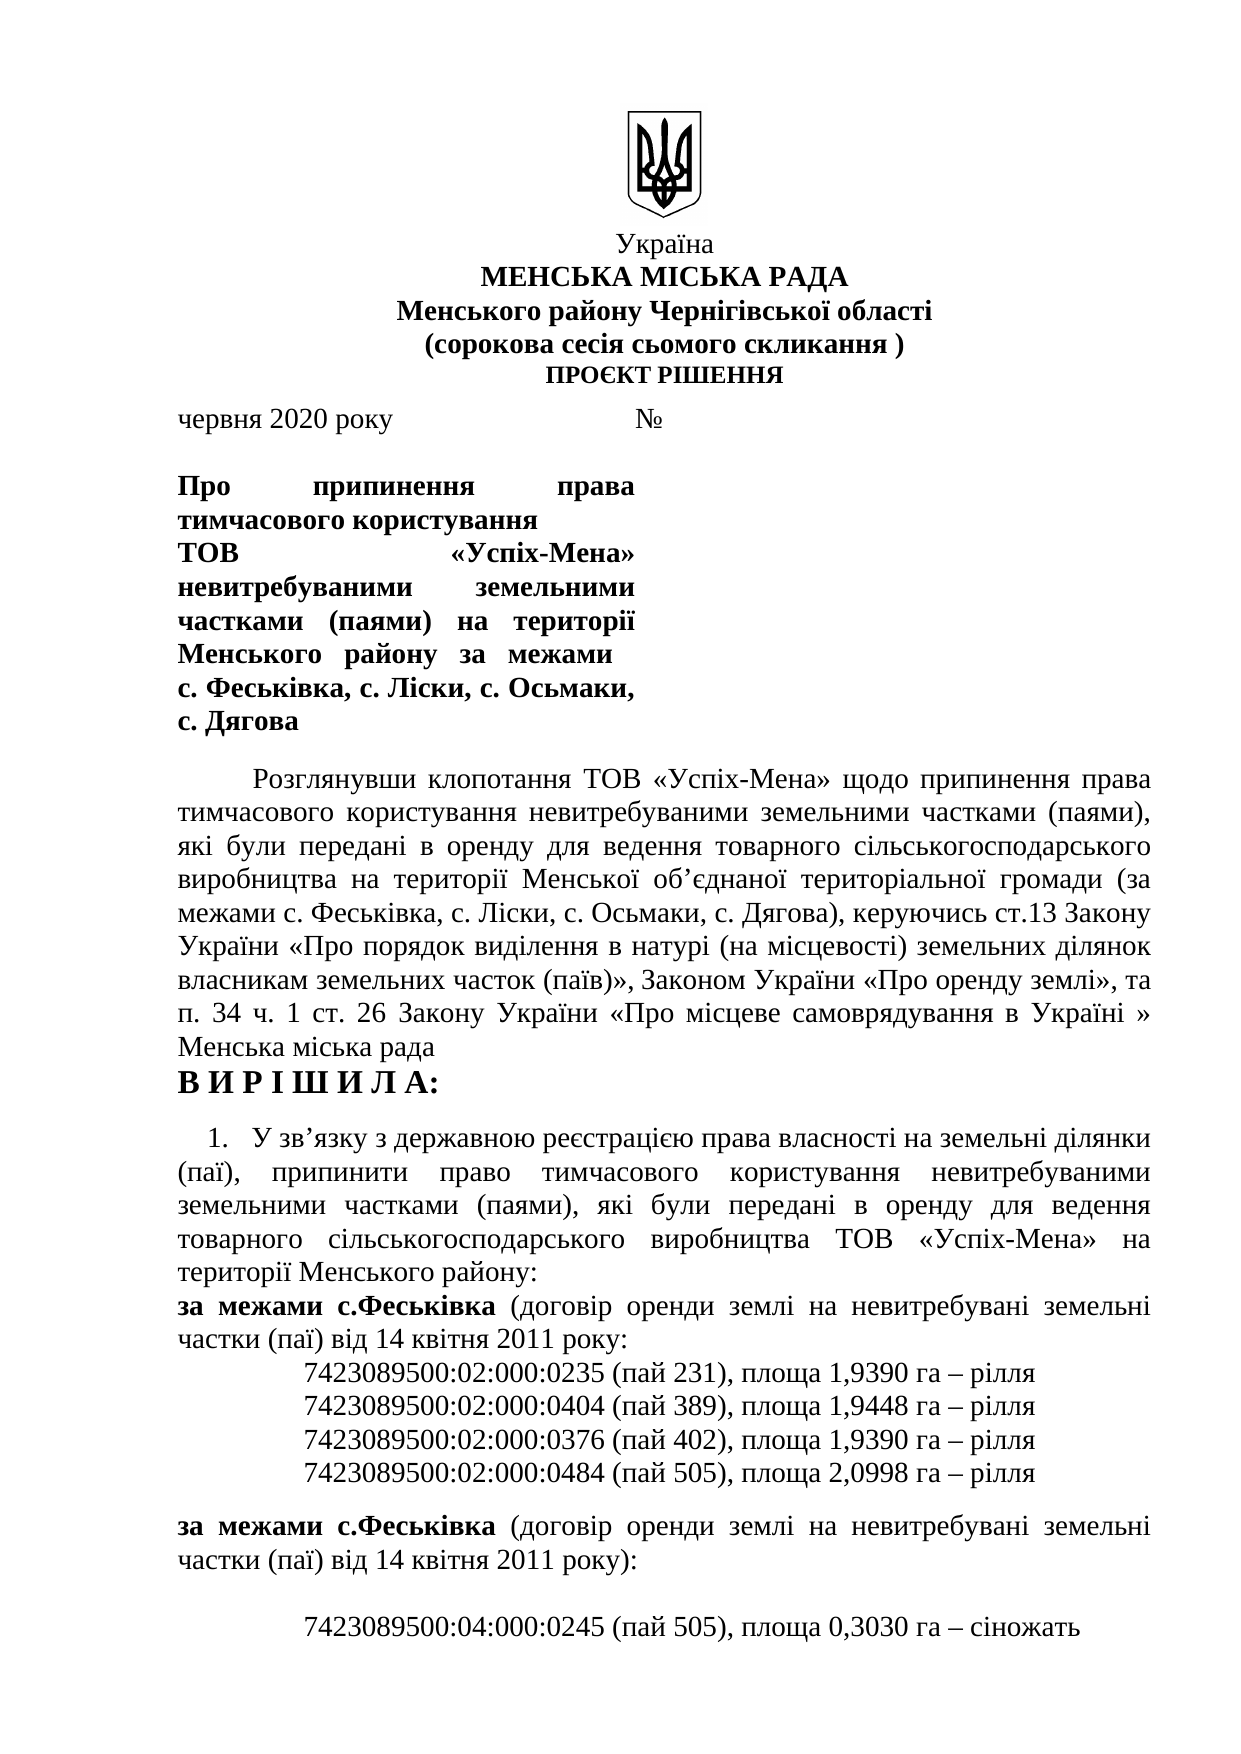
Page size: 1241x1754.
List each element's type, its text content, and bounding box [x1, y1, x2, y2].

subtitle Менського району Чернігівської області [177, 293, 1152, 327]
text Розглянувши клопотання ТОВ «Успіх-Мена» щодо припинення права тимчасового користування невитребуваними земельними частками (паями), які були передані в оренду для ведення товарного сільськогосподарського виробництва на території Менської об’єднаної територіальної громади (за межами с. Феськівка, с. Ліски, с. Осьмаки, с. Дягова), керуючись ст.13 Закону України «Про порядок виділення в натурі (на місцевості) земельних ділянок власникам земельних часток (паїв)», Законом України «Про оренду землі», та п. 34 ч. 1 ст. 26 Закону України «Про місцеве самоврядування в Україні » Менська міська рада [177, 761, 1152, 1063]
text (сорокова сесія сьомого скликання ) [177, 327, 1152, 360]
list 7423089500:02:000:0235 (пай 231), площа 1,9390 га – рілля [303, 1355, 1152, 1388]
text В И Р І Ш И Л А: [177, 1063, 1152, 1101]
list У зв’язку з державною реєстрацією права власності на земельні ділянки (паї), припинити право тимчасового користування невитребуваними земельними частками (паями), які були передані в оренду для ведення товарного сільськогосподарського виробництва ТОВ «Успіх-Мена» на території Менського району: [177, 1120, 1152, 1288]
text за межами с.Феськівка (договір оренди землі на невитребувані земельні частки (паї) від 14 квітня 2011 року: [177, 1288, 1152, 1355]
text ПРОЄКТ РІШЕННЯ [177, 360, 1152, 389]
text червня 2020 року № [177, 401, 1152, 435]
text Україна [177, 226, 1152, 259]
text за межами с.Феськівка (договір оренди землі на невитребувані земельні частки (паї) від 14 квітня 2011 року): [177, 1508, 1152, 1575]
text ТОВ «Успіх-Мена» невитребуваними земельними частками (паями) на території Менського району за межами с. Феськівка, с. Ліски, с. Осьмаки, с. Дягова [177, 536, 635, 737]
list 7423089500:04:000:0245 (пай 505), площа 0,3030 га – сіножать [303, 1609, 1152, 1642]
text МЕНСЬКА МІСЬКА РАДА [177, 259, 1152, 293]
list 7423089500:02:000:0404 (пай 389), площа 1,9448 га – рілля [303, 1388, 1152, 1422]
text Про припинення права тимчасового користування [177, 468, 635, 536]
list 7423089500:02:000:0484 (пай 505), площа 2,0998 га – рілля [303, 1456, 1152, 1489]
list 7423089500:02:000:0376 (пай 402), площа 1,9390 га – рілля [303, 1422, 1152, 1456]
